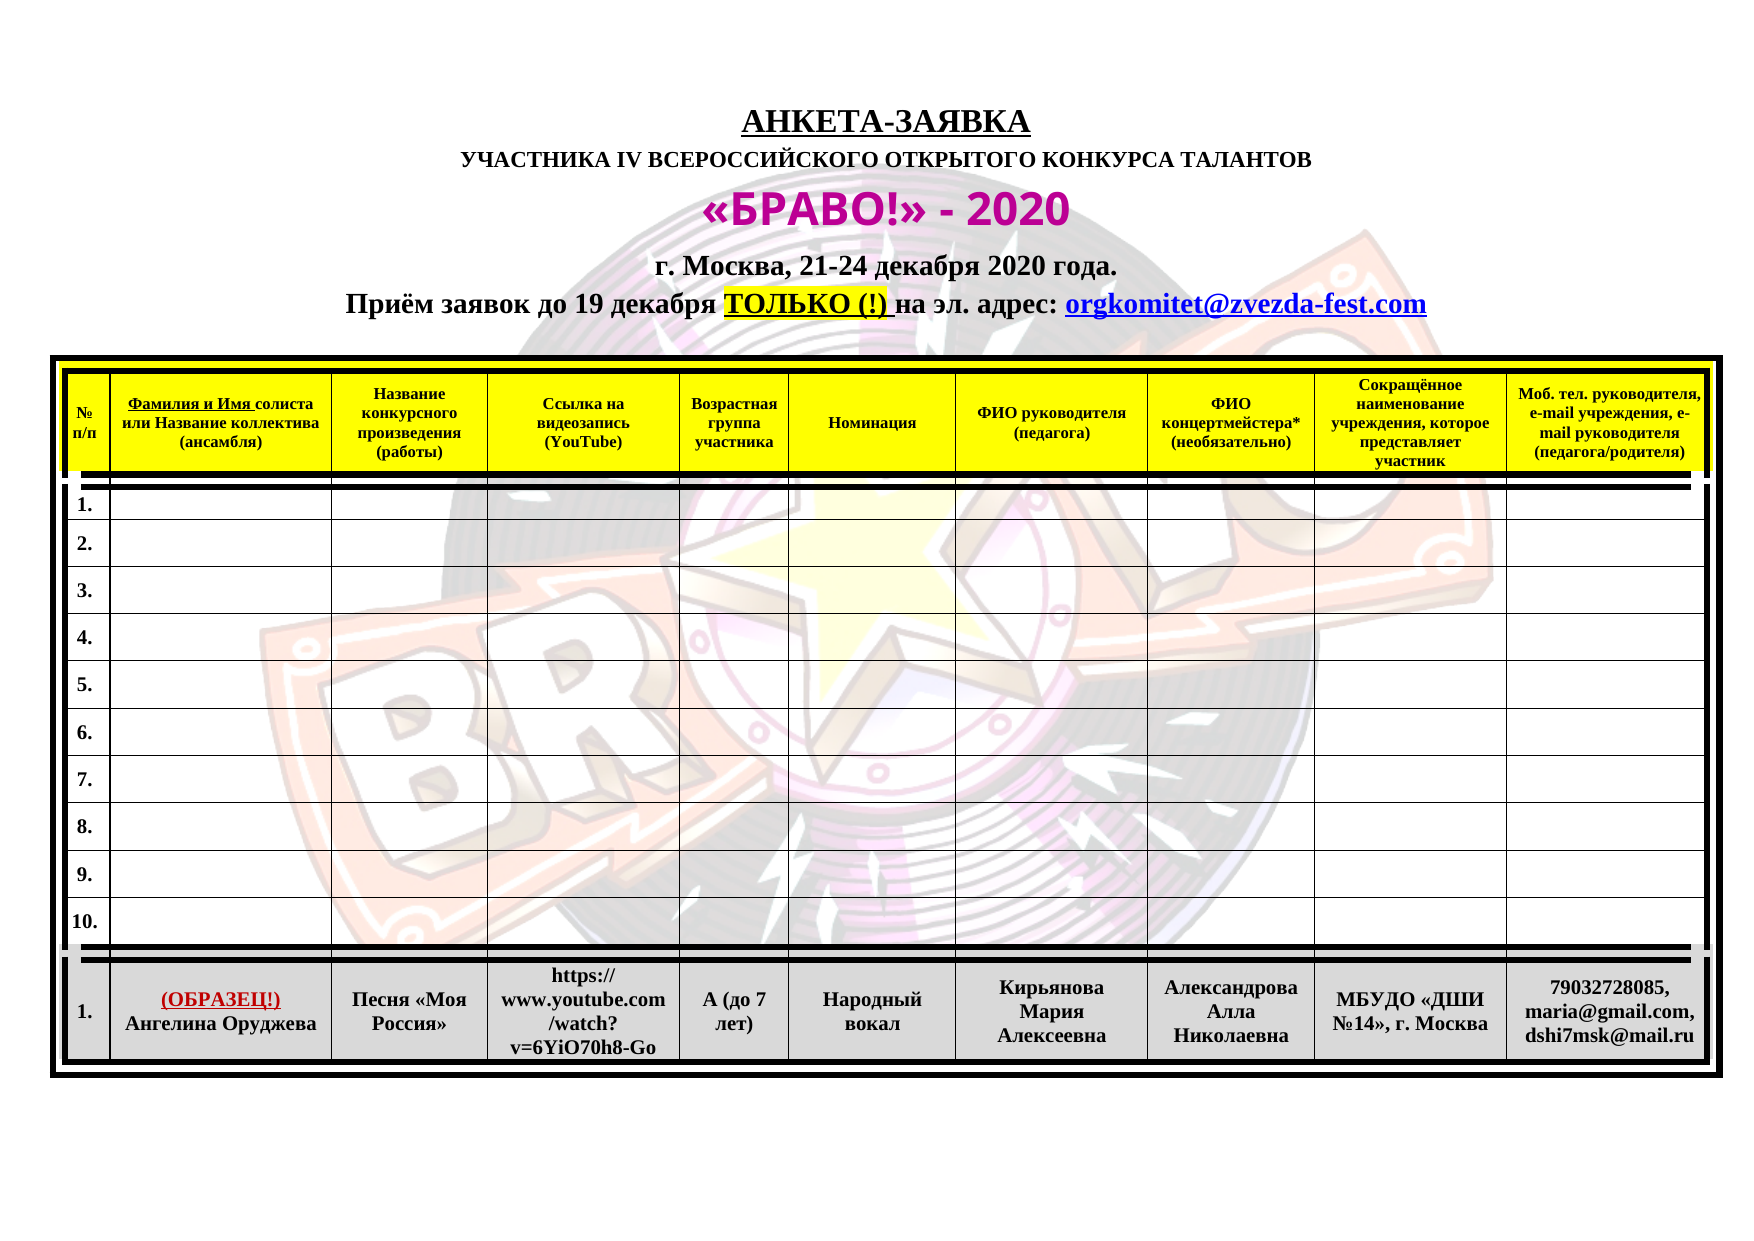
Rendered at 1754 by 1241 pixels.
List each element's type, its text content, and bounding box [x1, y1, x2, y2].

table_cell [488, 709, 679, 755]
table_cell [1507, 756, 1704, 802]
table_cell [956, 478, 1147, 484]
text Приём заявок до 19 декабря ТОЛЬКО (!) на эл. адрес: orgkomitet@zvezda-fest.com [887, 286, 1728, 320]
table_cell [111, 851, 331, 897]
table_cell [1148, 520, 1314, 566]
table_cell 3. [68, 567, 109, 613]
table_header № п/п [59, 361, 110, 471]
table_cell [488, 661, 679, 708]
table_cell [1148, 490, 1314, 518]
table_cell [789, 898, 955, 944]
table_cell [111, 567, 331, 613]
table_cell [1148, 803, 1314, 849]
table_cell [956, 614, 1147, 660]
table_cell [680, 478, 788, 484]
table_cell [1315, 520, 1506, 566]
table_cell [789, 756, 955, 802]
table_cell [956, 490, 1147, 518]
table_cell [1148, 851, 1314, 897]
table_cell [332, 756, 487, 802]
table_cell [111, 661, 331, 708]
table_cell 10. [68, 898, 109, 944]
table_cell [680, 756, 788, 802]
table_cell [332, 567, 487, 613]
table_cell [1507, 471, 1713, 518]
table_cell [488, 520, 679, 566]
table_cell [680, 661, 788, 708]
table_cell [488, 614, 679, 660]
table_cell [1507, 851, 1704, 897]
table_cell [111, 756, 331, 802]
table_cell [111, 478, 331, 484]
table_cell [1507, 709, 1704, 755]
text Приём заявок до 19 декабря ТОЛЬКО (!) на эл. адрес: orgkomitet@zvezda-fest.com [44, 286, 724, 320]
table_cell [789, 567, 955, 613]
table_cell 7. [68, 756, 109, 802]
table_cell [789, 490, 955, 518]
table_cell [789, 803, 955, 849]
text АНКЕТА-ЗАЯВКА [44, 102, 1728, 140]
table_cell [111, 709, 331, 755]
table_cell [956, 709, 1147, 755]
table_cell [956, 520, 1147, 566]
table_cell Песня «Моя Россия» [332, 963, 487, 1059]
table_cell [1148, 756, 1314, 802]
table_cell [956, 898, 1147, 944]
table_cell [111, 520, 331, 566]
table_cell Кирьянова Мария Алексеевна [956, 963, 1147, 1059]
table_cell [789, 614, 955, 660]
table_cell [332, 898, 487, 944]
table_cell [488, 803, 679, 849]
table_cell [488, 851, 679, 897]
table_cell [488, 756, 679, 802]
table_cell [1507, 803, 1704, 849]
table_cell [111, 898, 331, 944]
table_cell [332, 614, 487, 660]
table_cell А (до 7 лет) [680, 963, 788, 1059]
table_cell [956, 661, 1147, 708]
table_cell [488, 490, 679, 518]
table_cell 8. [68, 803, 109, 849]
table_cell Народный вокал [789, 963, 955, 1059]
table_cell [1507, 567, 1704, 613]
table_cell [1148, 567, 1314, 613]
table_cell [1148, 898, 1314, 944]
table_header Возрастная группа участника [680, 374, 788, 471]
table_cell [1148, 709, 1314, 755]
table_cell [680, 490, 788, 518]
table_header Название конкурсного произведения (работы) [332, 374, 487, 471]
table_cell [1507, 520, 1704, 566]
table_cell [1315, 709, 1506, 755]
table_cell Александрова Алла Николаевна [1148, 963, 1314, 1059]
table_cell [680, 898, 788, 944]
table_cell [1148, 614, 1314, 660]
table_cell [488, 567, 679, 613]
table_header Ссылка на видеозапись (YouTube) [488, 374, 679, 471]
table_cell [1507, 661, 1704, 708]
table_cell [789, 661, 955, 708]
table_cell [332, 520, 487, 566]
table_cell [680, 851, 788, 897]
table_cell 1. [59, 471, 109, 518]
table_cell [789, 520, 955, 566]
table_cell [680, 520, 788, 566]
table_cell [332, 709, 487, 755]
table_header ФИО руководителя (педагога) [956, 374, 1147, 471]
table_header Номинация [789, 374, 955, 471]
table_cell [1315, 661, 1506, 708]
table_cell [1315, 756, 1506, 802]
text УЧАСТНИКА IV ВСЕРОССИЙСКОГО ОТКРЫТОГО КОНКУРСА ТАЛАНТОВ [44, 146, 1728, 172]
table_cell [1315, 851, 1506, 897]
table_cell [1315, 490, 1506, 518]
table_cell [488, 898, 679, 944]
table_cell [111, 614, 331, 660]
table_cell 9. [68, 851, 109, 897]
table_cell https://www.youtube.com/watch?v=6YiO70h8-Go [488, 963, 679, 1059]
table_cell [956, 567, 1147, 613]
table_cell [1315, 567, 1506, 613]
table_header ФИО концертмейстера* (необязательно) [1148, 374, 1314, 471]
table_cell [680, 614, 788, 660]
table_cell [789, 851, 955, 897]
text г. Москва, 21-24 декабря 2020 года. [44, 248, 1728, 281]
table_cell [332, 851, 487, 897]
table_cell [1148, 478, 1314, 484]
table_cell [111, 803, 331, 849]
table_cell 5. [68, 661, 109, 708]
table_cell 1. [59, 944, 109, 1059]
table_cell 2. [68, 520, 109, 566]
table_cell [956, 851, 1147, 897]
table_cell 6. [68, 709, 109, 755]
table_cell [1507, 898, 1704, 944]
table_cell [332, 478, 487, 484]
table_cell [1148, 661, 1314, 708]
table_cell 79032728085, maria@gmail.com, dshi7msk@mail.ru [1507, 944, 1713, 1059]
table_cell [332, 803, 487, 849]
table_cell [680, 567, 788, 613]
table_cell [1315, 478, 1506, 484]
table_cell (ОБРАЗЕЦ!) Ангелина Оруджева [111, 963, 331, 1059]
table_header Фамилия и Имя солиста или Название коллектива (ансамбля) [111, 374, 331, 471]
table_cell [111, 490, 331, 518]
table_cell [332, 490, 487, 518]
table_cell [680, 803, 788, 849]
table_cell [1315, 898, 1506, 944]
table_header Сокращённое наименование учреждения, которое представляет участник [1315, 374, 1506, 471]
table_cell [1507, 614, 1704, 660]
table_cell [488, 478, 679, 484]
table_cell 4. [68, 614, 109, 660]
text «БРАВО!» - 2020 [44, 176, 1728, 238]
table_header Моб. тел. руководителя, e-mail учреждения, e-mail руководителя (педагога/родителя) [1506, 361, 1713, 471]
table_cell [332, 661, 487, 708]
table_cell [789, 478, 955, 484]
table_cell [956, 803, 1147, 849]
table_cell [680, 709, 788, 755]
table_cell МБУДО «ДШИ №14», г. Москва [1315, 963, 1506, 1059]
table_cell [1315, 614, 1506, 660]
table_cell [956, 756, 1147, 802]
table_cell [789, 709, 955, 755]
table_cell [1315, 803, 1506, 849]
